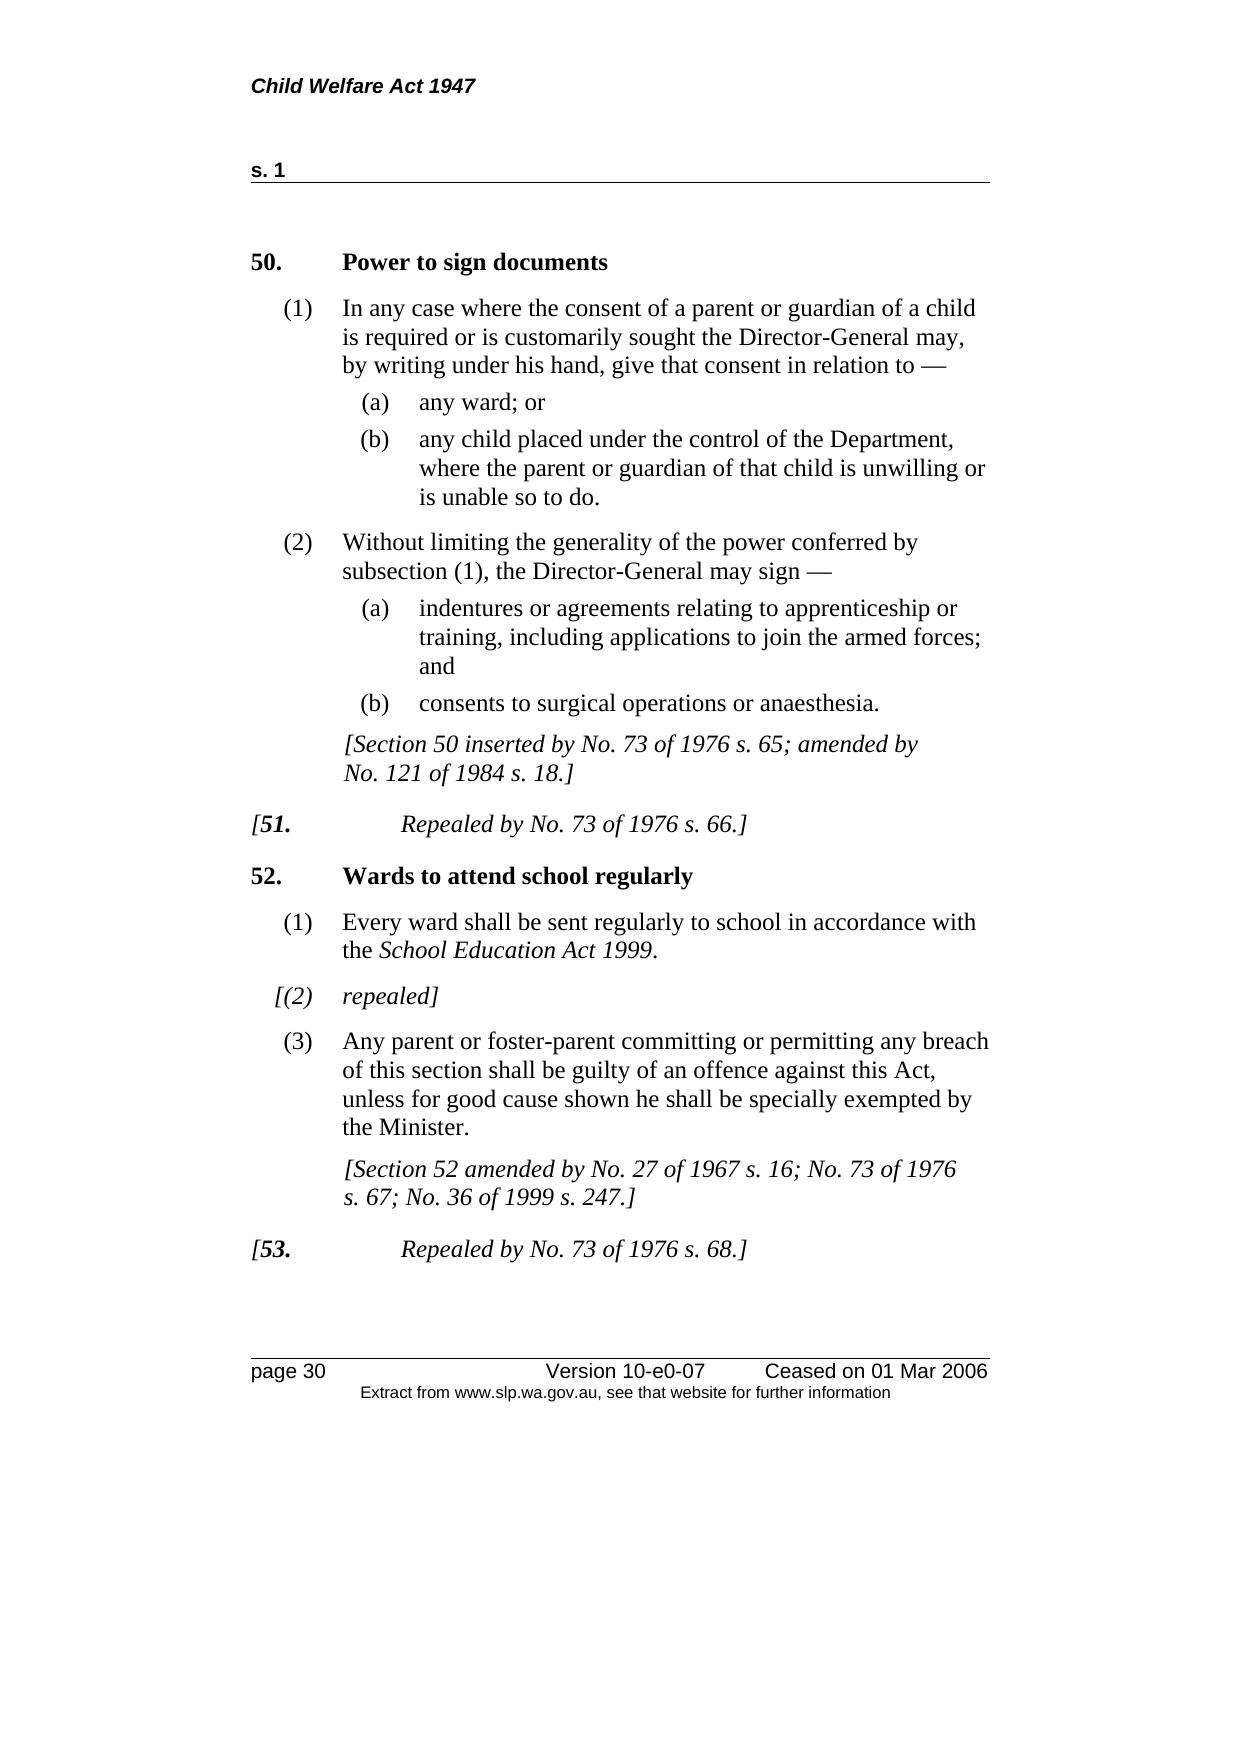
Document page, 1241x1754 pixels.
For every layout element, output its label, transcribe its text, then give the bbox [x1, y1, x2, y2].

text (3) Any parent or foster-parent committing or permitting any breach of this section shall be guilty of an offence against this Act, unless for good cause shown he shall be specially exempted by the Minister. [251, 1026, 990, 1141]
text (1) Every ward shall be sent regularly to school in accordance with the School Education Act 1999. [251, 907, 990, 964]
text [Section 52 amended by No. 27 of 1967 s. 16; No. 73 of 1976 s. 67; No. 36 of 1999 s. 247.] [251, 1154, 990, 1211]
subtitle 50. Power to sign documents [251, 247, 990, 276]
text (b) any child placed under the control of the Department, where the parent or guardian of that child is unwilling or is unable so to do. [251, 424, 990, 511]
text [Section 50 inserted by No. 73 of 1976 s. 65; amended by No. 121 of 1984 s. 18.] [251, 729, 990, 787]
text (a) indentures or agreements relating to apprenticeship or training, including applications to join the armed forces; and [251, 593, 990, 679]
text [53. Repealed by No. 73 of 1976 s. 68.] [251, 1234, 990, 1263]
text [(2) repealed] [251, 981, 990, 1009]
text [51. Repealed by No. 73 of 1976 s. 66.] [251, 809, 990, 838]
subtitle 52. Wards to attend school regularly [251, 861, 990, 890]
text (2) Without limiting the generality of the power conferred by subsection (1), the Director-General may sign — [251, 527, 990, 585]
text (1) In any case where the consent of a parent or guardian of a child is required or is customarily sought the Director-General may, by writing under his hand, give that consent in relation to — [251, 293, 990, 379]
text (a) any ward; or [251, 387, 990, 416]
text (b) consents to surgical operations or anaesthesia. [251, 688, 990, 717]
